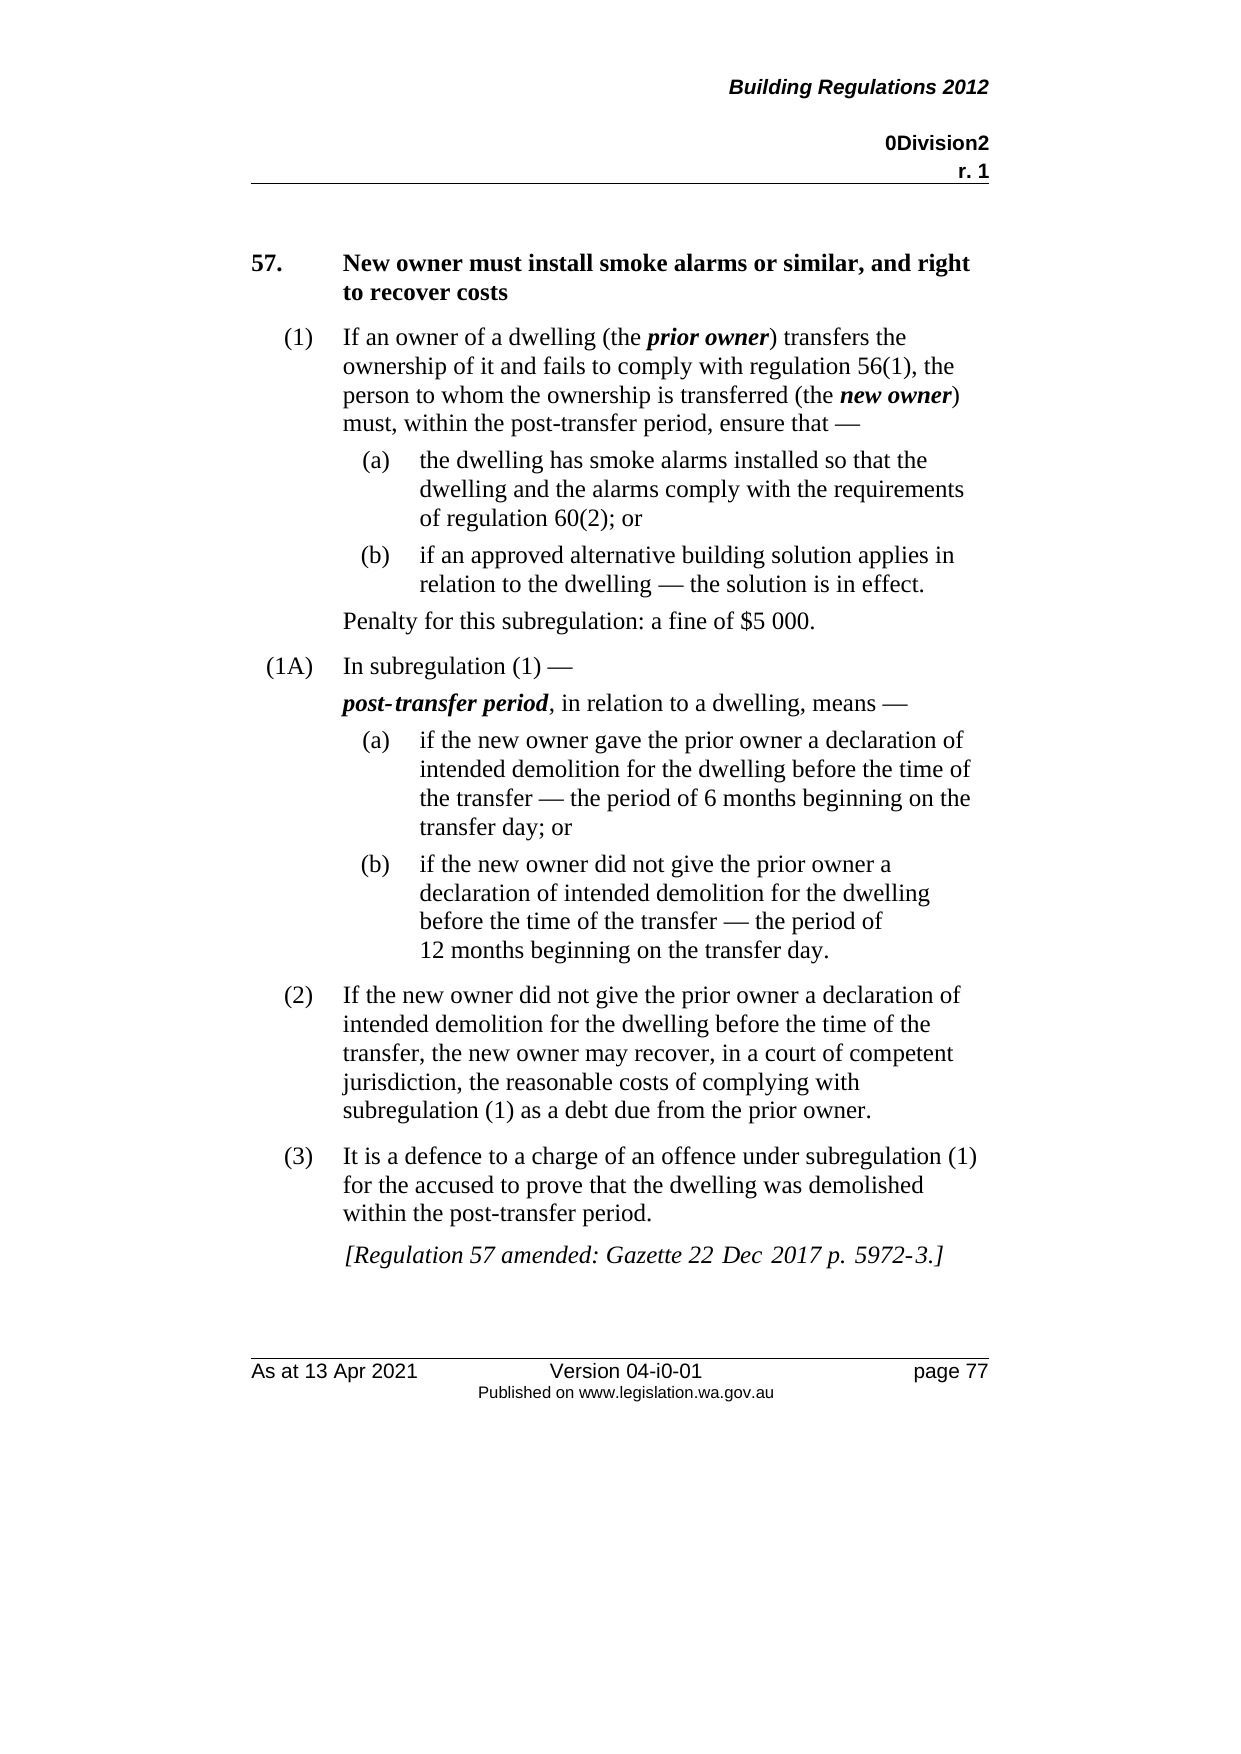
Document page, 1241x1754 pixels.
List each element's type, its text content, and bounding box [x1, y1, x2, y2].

text (1) If an owner of a dwelling (the prior owner) transfers the ownership of it and fails to comply with regulation 56(1), the person to whom the ownership is transferred (the new owner) must, within the post-transfer period, ensure that — [251, 322, 989, 437]
text (a) if the new owner gave the prior owner a declaration of intended demolition for the dwelling before the time of the transfer — the period of 6 months beginning on the transfer day; or [251, 726, 989, 841]
text (3) It is a defence to a charge of an offence under subregulation (1) for the accused to prove that the dwelling was demolished within the post-transfer period. [251, 1141, 989, 1227]
text [Regulation 57 amended: Gazette 22 Dec 2017 p. 5972-3.] [251, 1240, 989, 1268]
text (1A) In subregulation (1) — [251, 651, 989, 680]
text Penalty for this subregulation: a fine of $5 000. [251, 606, 989, 635]
subtitle 57. New owner must install smoke alarms or similar, and right to recover costs [251, 248, 989, 306]
text post-transfer period, in relation to a dwelling, means — [251, 688, 989, 717]
text (b) if an approved alternative building solution applies in relation to the dwelling — the solution is in effect. [251, 540, 989, 598]
text (b) if the new owner did not give the prior owner a declaration of intended demolition for the dwelling before the time of the transfer — the period of 12 months beginning on the transfer day. [251, 849, 989, 964]
text (a) the dwelling has smoke alarms installed so that the dwelling and the alarms comply with the requirements of regulation 60(2); or [251, 446, 989, 532]
text (2) If the new owner did not give the prior owner a declaration of intended demolition for the dwelling before the time of the transfer, the new owner may recover, in a court of competent jurisdiction, the reasonable costs of complying with subregulation (1) as a debt due from the prior owner. [251, 981, 989, 1124]
